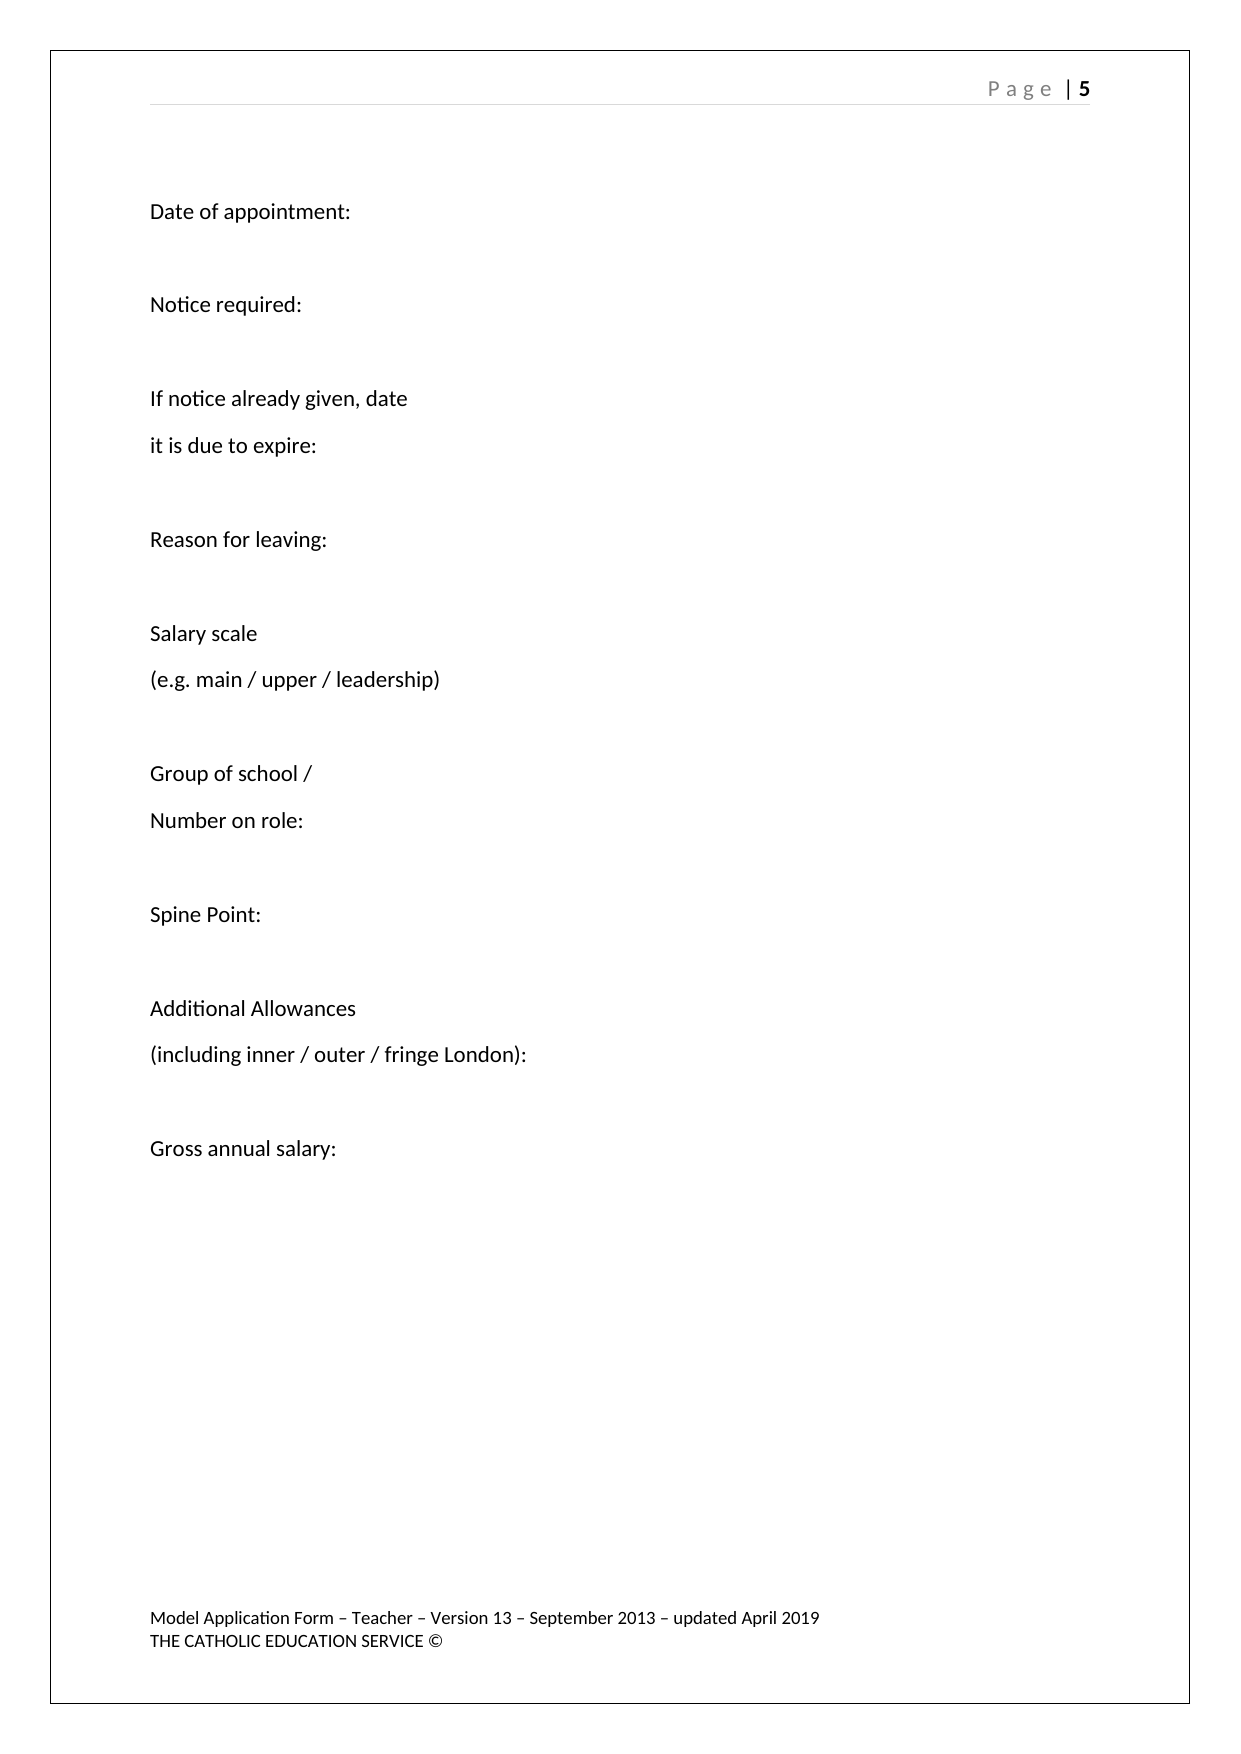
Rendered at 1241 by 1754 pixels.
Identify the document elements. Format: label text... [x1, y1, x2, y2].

text Spine Point: [150, 900, 1090, 928]
text Additional Allowances [150, 994, 1090, 1022]
text it is due to expire: [150, 431, 1090, 459]
text Reason for leaving: [150, 525, 1090, 553]
text If notice already given, date [150, 384, 1090, 412]
text Group of school / [150, 759, 1090, 787]
text Number on role: [150, 806, 1090, 834]
text Salary scale [150, 619, 1090, 647]
text Date of appointment: [150, 197, 1090, 225]
text Gross annual salary: [150, 1134, 1090, 1162]
text (including inner / outer / fringe London): [150, 1041, 1090, 1069]
text (e.g. main / upper / leadership) [150, 666, 1090, 694]
text Notice required: [150, 291, 1090, 319]
